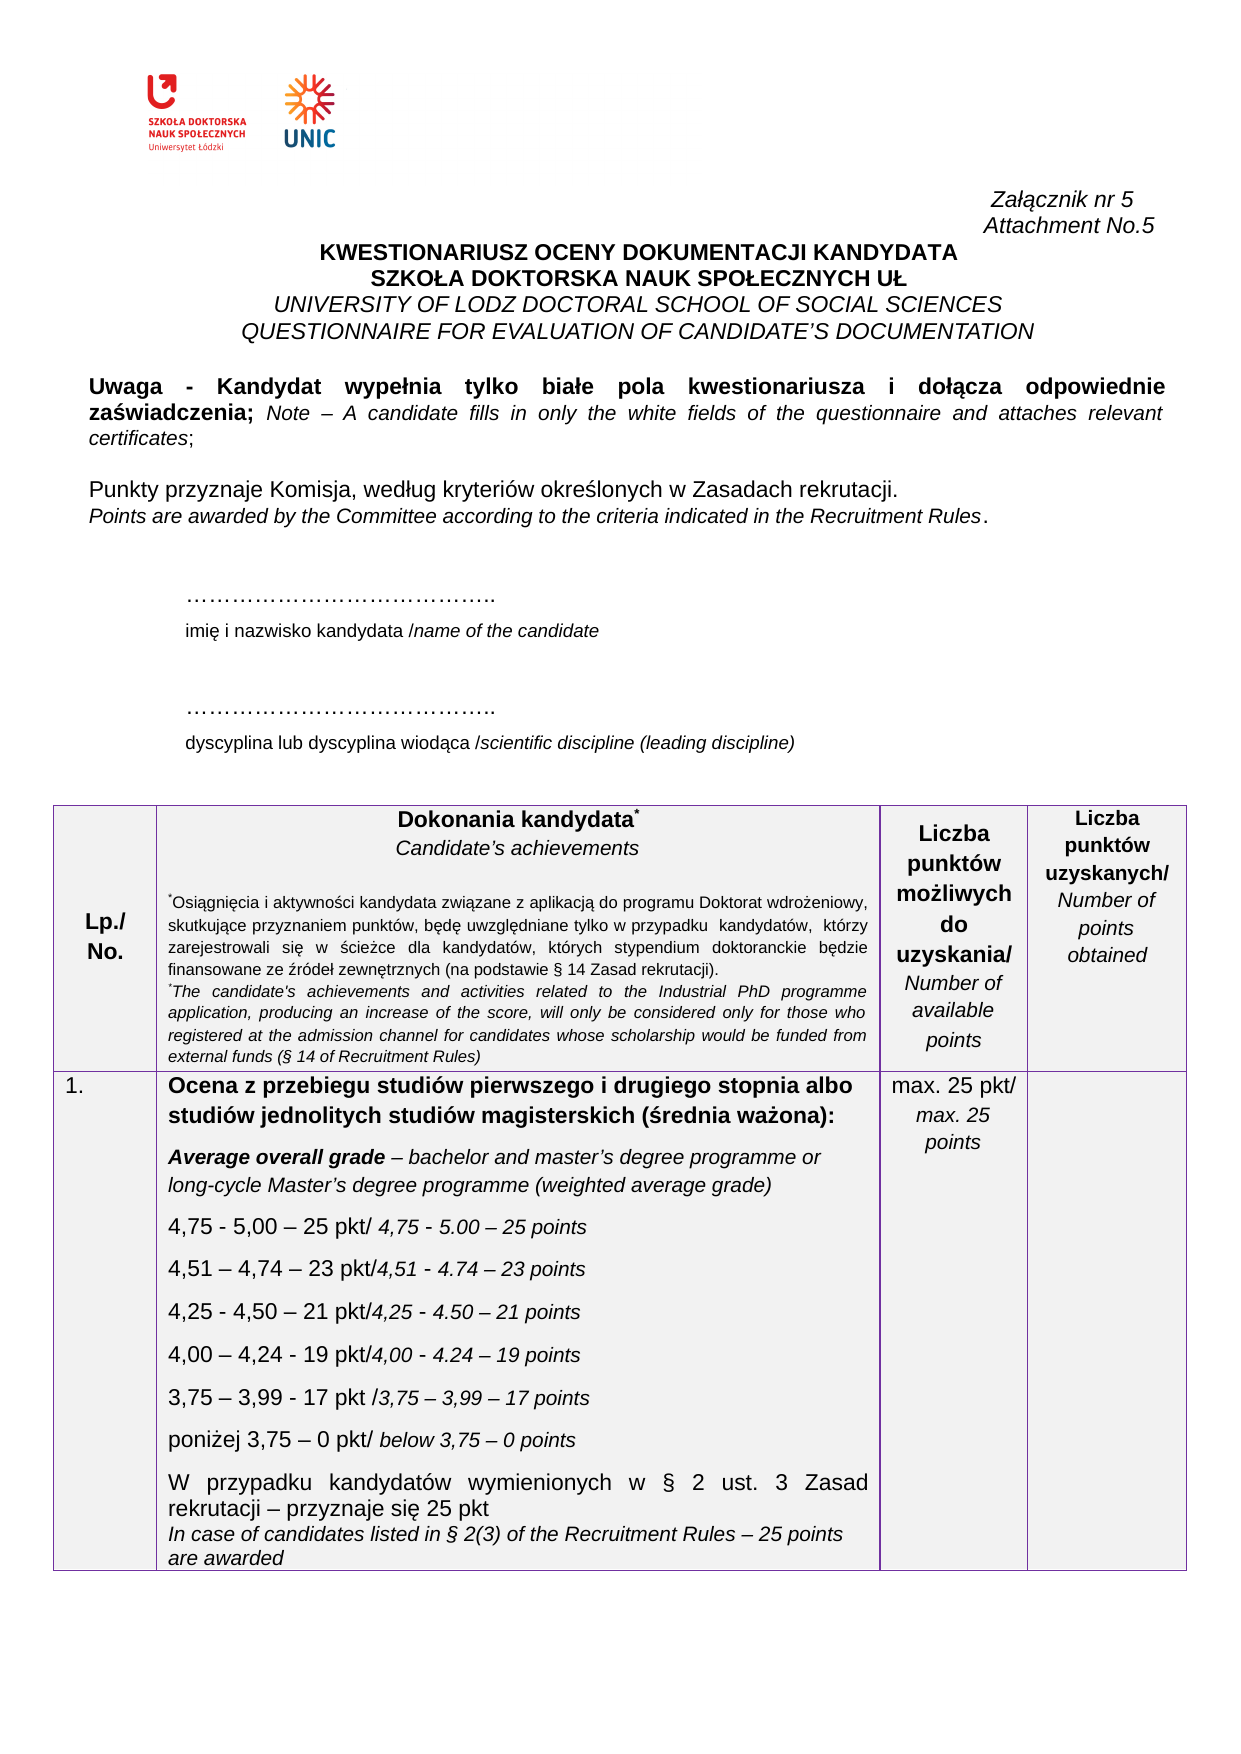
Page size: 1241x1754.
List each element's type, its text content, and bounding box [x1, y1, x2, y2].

list QUESTIONNAIRE FOR EVALUATION OF CANDIDATE’S DOCUMENTATION [185, 318, 1093, 344]
list imię i nazwisko kandydata /name of the candidate [185, 620, 1093, 642]
table_cell [1028, 1072, 1186, 1569]
list Points are awarded by the Committee according to the criteria indicated in the Recruitment Rules. [88, 502, 1166, 528]
list ………………………………….. [185, 581, 1093, 608]
list Punkty przyznaje Komisja, według kryteriów określonych w Zasadach rekrutacji. [88, 476, 1166, 502]
list Uwaga - Kandydat wypełnia tylko białe pola kwestionariusza i dołącza odpowiednie zaświadczenia; Note – A candidate fills in only the white fields of the questionnaire and attaches relevant certificates; [88, 373, 1166, 449]
table_cell 1. [54, 1072, 156, 1569]
table_header Liczba punktów możliwych do uzyskania/ Number of available points [881, 806, 1027, 1071]
table_header Liczba punktów uzyskanych/ Number of points obtained [1028, 806, 1186, 1071]
list ………………………………….. [185, 693, 1093, 719]
list SZKOŁA DOKTORSKA NAUK SPOŁECZNYCH UŁ [185, 265, 1093, 291]
list KWESTIONARIUSZ OCENY DOKUMENTACJI KANDYDATA [185, 239, 1093, 265]
text UNIVERSITY OF LODZ DOCTORAL SCHOOL OF SOCIAL SCIENCES [185, 291, 1093, 318]
table_cell max. 25 pkt/ max. 25 points [881, 1072, 1027, 1569]
list dyscyplina lub dyscyplina wiodąca /scientific discipline (leading discipline) [185, 732, 1093, 753]
list Załącznik nr 5 [185, 186, 1181, 212]
list Attachment No.5 [923, 212, 1181, 239]
picture [147, 73, 703, 186]
table_header Dokonania kandydata* Candidate’s achievements *Osiągnięcia i aktywności kandydata związane z aplikacją do programu Doktorat wdrożeniowy, skutkujące przyznaniem punktów, będę uwzględniane tylko w przypadku kandydatów, którzy zarejestrowali się w ścieżce dla kandydatów, których stypendium doktoranckie będzie finansowane ze źródeł zewnętrznych (na podstawie § 14 Zasad rekrutacji). *The candidate's achievements and activities related to the Industrial PhD programme application, producing an increase of the score, will only be considered only for those who registered at the admission channel for candidates whose scholarship would be funded from external funds (§ 14 of Recruitment Rules) [157, 806, 879, 1071]
table_header Lp./ No. [54, 806, 156, 1071]
